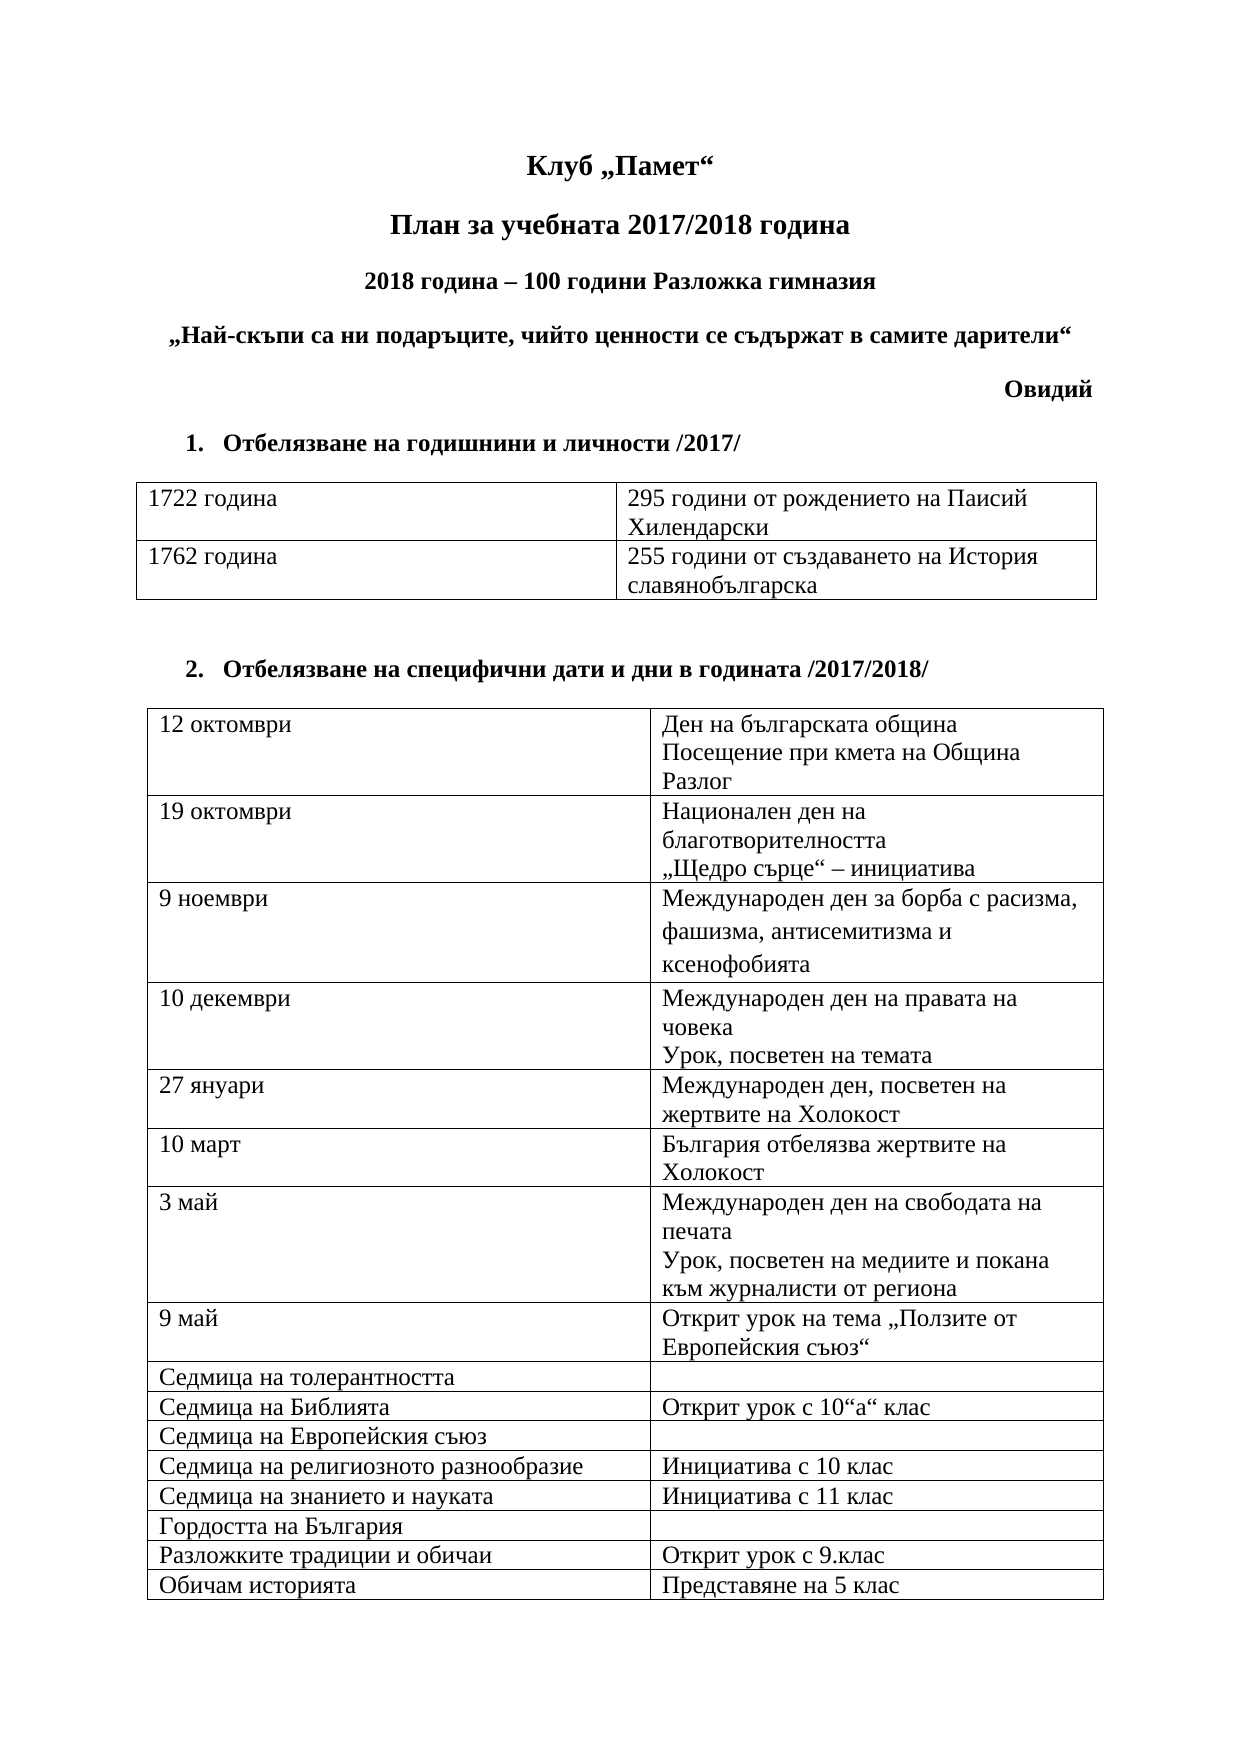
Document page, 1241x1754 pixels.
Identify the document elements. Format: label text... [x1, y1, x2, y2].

table_cell Седмица на Европейския съюз [148, 1421, 650, 1450]
text Клуб „Памет“ [148, 148, 1093, 181]
table_cell 27 януари [148, 1070, 650, 1128]
table_cell Открит урок на тема „Ползите от Европейския съюз“ [651, 1303, 1103, 1361]
table_cell Разложките традиции и обичаи [148, 1541, 650, 1569]
table_cell 1762 година [137, 541, 616, 599]
table_cell Обичам историята [148, 1570, 650, 1599]
table_cell Инициатива с 10 клас [651, 1451, 1103, 1480]
list Отбелязване на годишнини и личности /2017/ [185, 428, 1093, 457]
table_header Ден на българската община Посещение при кмета на Община Разлог [651, 709, 1103, 795]
text Овидий [148, 374, 1093, 403]
table_cell Международен ден, посветен на жертвите на Холокост [651, 1070, 1103, 1128]
table_cell 19 октомври [148, 796, 650, 882]
table_cell 255 години от създаването на История славянобългарска [617, 541, 1096, 599]
table_header 295 години от рождението на Паисий Хилендарски [617, 483, 1096, 540]
table_cell 9 май [148, 1303, 650, 1361]
table_cell Международен ден за борба с расизма, фашизма, антисемитизма и ксенофобията [651, 883, 1103, 982]
list Отбелязване на специфични дати и дни в годината /2017/2018/ [185, 654, 1093, 682]
table_header 1722 година [137, 483, 616, 540]
table_cell Представяне на 5 клас [651, 1570, 1103, 1599]
table_cell България отбелязва жертвите на Холокост [651, 1129, 1103, 1186]
table_cell [651, 1362, 1103, 1391]
table_cell Седмица на толерантността [148, 1362, 650, 1391]
table_cell 10 март [148, 1129, 650, 1186]
table_cell Международен ден на правата на човека Урок, посветен на темата [651, 983, 1103, 1069]
table_cell Открит урок с 10“а“ клас [651, 1392, 1103, 1420]
table_cell Инициатива с 11 клас [651, 1481, 1103, 1510]
table_cell [651, 1511, 1103, 1539]
table_cell Открит урок с 9.клас [651, 1541, 1103, 1569]
table_cell [651, 1421, 1103, 1450]
table_cell Седмица на религиозното разнообразие [148, 1451, 650, 1480]
table_header 12 октомври [148, 709, 650, 795]
table_cell Национален ден на благотворителността „Щедро сърце“ – инициатива [651, 796, 1103, 882]
table_cell 9 ноември [148, 883, 650, 982]
table_cell Седмица на знанието и науката [148, 1481, 650, 1510]
text „Най-скъпи са ни подаръците, чийто ценности се съдържат в самите дарители“ [148, 320, 1093, 349]
table_cell Седмица на Библията [148, 1392, 650, 1420]
table_cell 10 декември [148, 983, 650, 1069]
table_cell Международен ден на свободата на печата Урок, посветен на медиите и покана към журналисти от региона [651, 1187, 1103, 1302]
text План за учебната 2017/2018 година [148, 207, 1093, 241]
text 2018 година – 100 години Разложка гимназия [148, 266, 1093, 295]
table_cell 3 май [148, 1187, 650, 1302]
table_cell Гордостта на България [148, 1511, 650, 1539]
